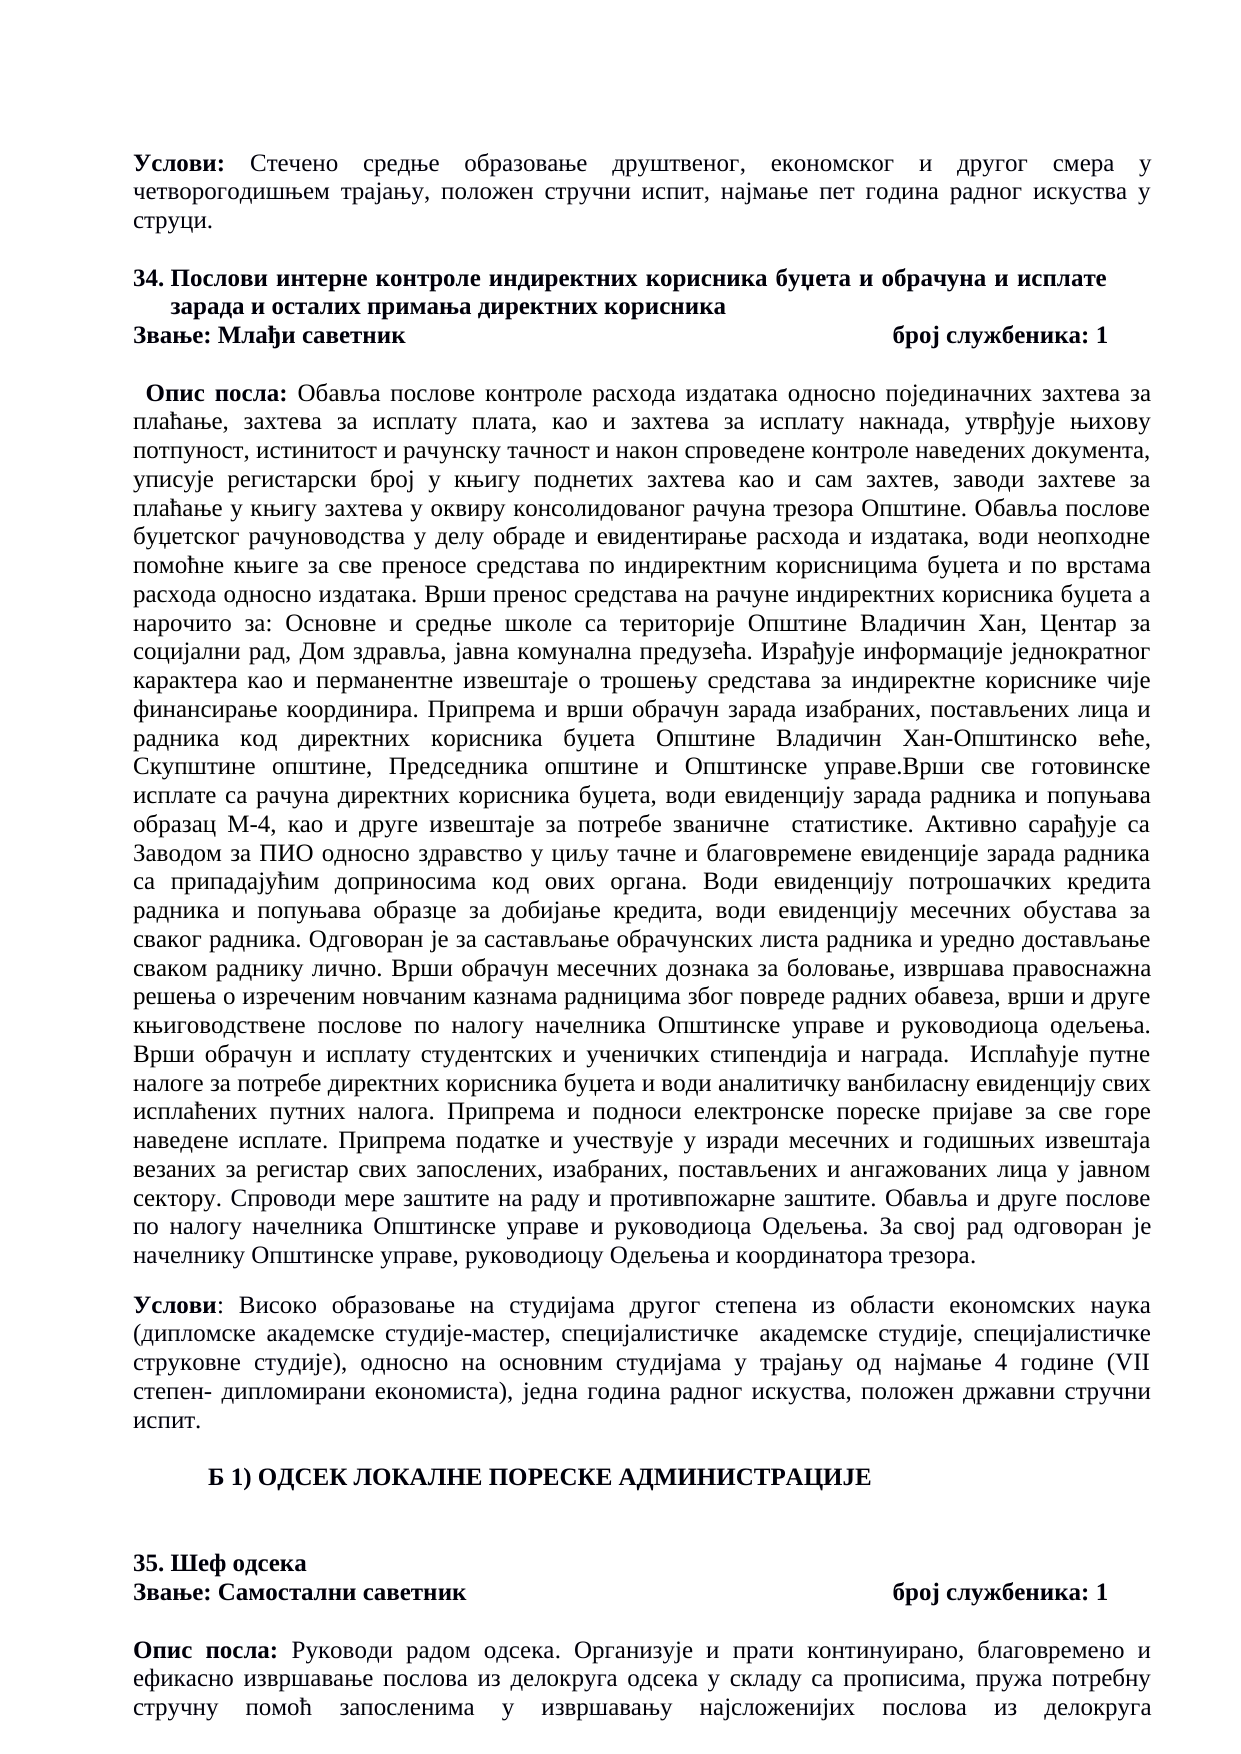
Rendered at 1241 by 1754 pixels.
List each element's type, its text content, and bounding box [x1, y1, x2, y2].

text Услови: Високо образовање на студијама другог степена из области економских наука (дипломске академске студије-мастер, специјалистичке академске студије, специјалистичке струковне студије), односно на основним студијама у трајању од најмање 4 године (VII степен- дипломирани економиста), једна година радног искуства, положен државни стручни испит. [133, 1290, 1152, 1433]
table_header Шеф одсека [122, 1549, 1119, 1577]
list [133, 1635, 1152, 1721]
table_cell број службеника: 1 [620, 1577, 1119, 1606]
table_header Послови интерне контроле индиректних корисника буџета и обрачуна и исплате зарада и осталих примања директних корисника [122, 263, 1119, 320]
table_cell број службеника: 1 [620, 320, 1119, 349]
table_cell Звање: Самостални саветник [122, 1577, 619, 1606]
text Б 1) ОДСЕК ЛОКАЛНЕ ПОРЕСКЕ АДМИНИСТРАЦИЈЕ [133, 1462, 1152, 1491]
table_cell Звање: Млађи саветник [122, 320, 619, 349]
text Услови: Стечено средње образовање друштвеног, економског и другог смера у четворогодишњем трајању, положен стручни испит, најмање пет година радног искуства у струци. [133, 148, 1152, 234]
text Опис посла: Обавља послове контроле расхода издатака односно појединачних захтева за плаћање, захтева за исплату плата, као и захтева за исплату накнада, утврђује њихову потпуност, истинитост и рачунску тачност и након спроведене контроле наведених документа, уписује регистарски број у књигу поднетих захтева као и сам захтев, заводи захтеве за плаћање у књигу захтева у оквиру консолидованог рачуна трезора Општине. Обавља послове буџетског рачуноводства у делу обраде и евидентирање расхода и издатака, води неопходне помоћне књиге за све преносе средстава по индиректним корисницима буџета и по врстама расхода односно издатака. Врши пренос средстава на рачуне индиректних корисника буџета а нарочито за: Основне и средње школе са територије Општине Владичин Хан, Центар за социјални рад, Дом здравља, јавна комунална предузећа. Израђује информације једнократног карактера као и перманентне извештаје о трошењу средстава за индиректне кориснике чије финансирање координира. Припрема и врши обрачун зарада изабраних, постављених лица и радника код директних корисника буџета Општине Владичин Хан-Општинско веће, Скупштине општине, Председника општине и Општинске управе.Врши све готовинске исплате са рачуна директних корисника буџета, води евиденцију зарада радника и попуњава образац М-4, као и друге извештаје за потребе званичне статистике. Активно сарађује са Заводом за ПИО односно здравство у циљу тачне и благовремене евиденције зарада радника са припадајућим доприносима код ових органа. Води евиденцију потрошачких кредита радника и попуњава образце за добијање кредита, води евиденцију месечних обустава за сваког радника. Одговоран је за састављање обрачунских листа радника и уредно достављање сваком раднику лично. Врши обрачун месечних дознака за боловање, извршава правоснажна решења о изреченим новчаним казнама радницима због повреде радних обавеза, врши и друге књиговодствене послове по налогу начелника Општинске управе и руководиоца одељења. Врши обрачун и исплату студентских и ученичких стипендија и награда. Исплаћује путне налоге за потребе директних корисника буџета и води аналитичку ванбиласну евиденцију свих исплаћених путних налога. Припрема и подноси електронске пореске пријаве за све горе наведене исплате. Припрема податке и учествује у изради месечних и годишњих извештаја везаних за регистар свих запослених, изабраних, постављених и ангажованих лица у јавном сектору. Спроводи мере заштите на раду и противпожарне заштите. Обавља и друге послове по налогу начелника Општинске управе и руководиоца Одељења. За свој рад одговоран је начелнику Општинске управе, руководиоцу Одељења и координатора трезора. [133, 378, 1152, 1269]
